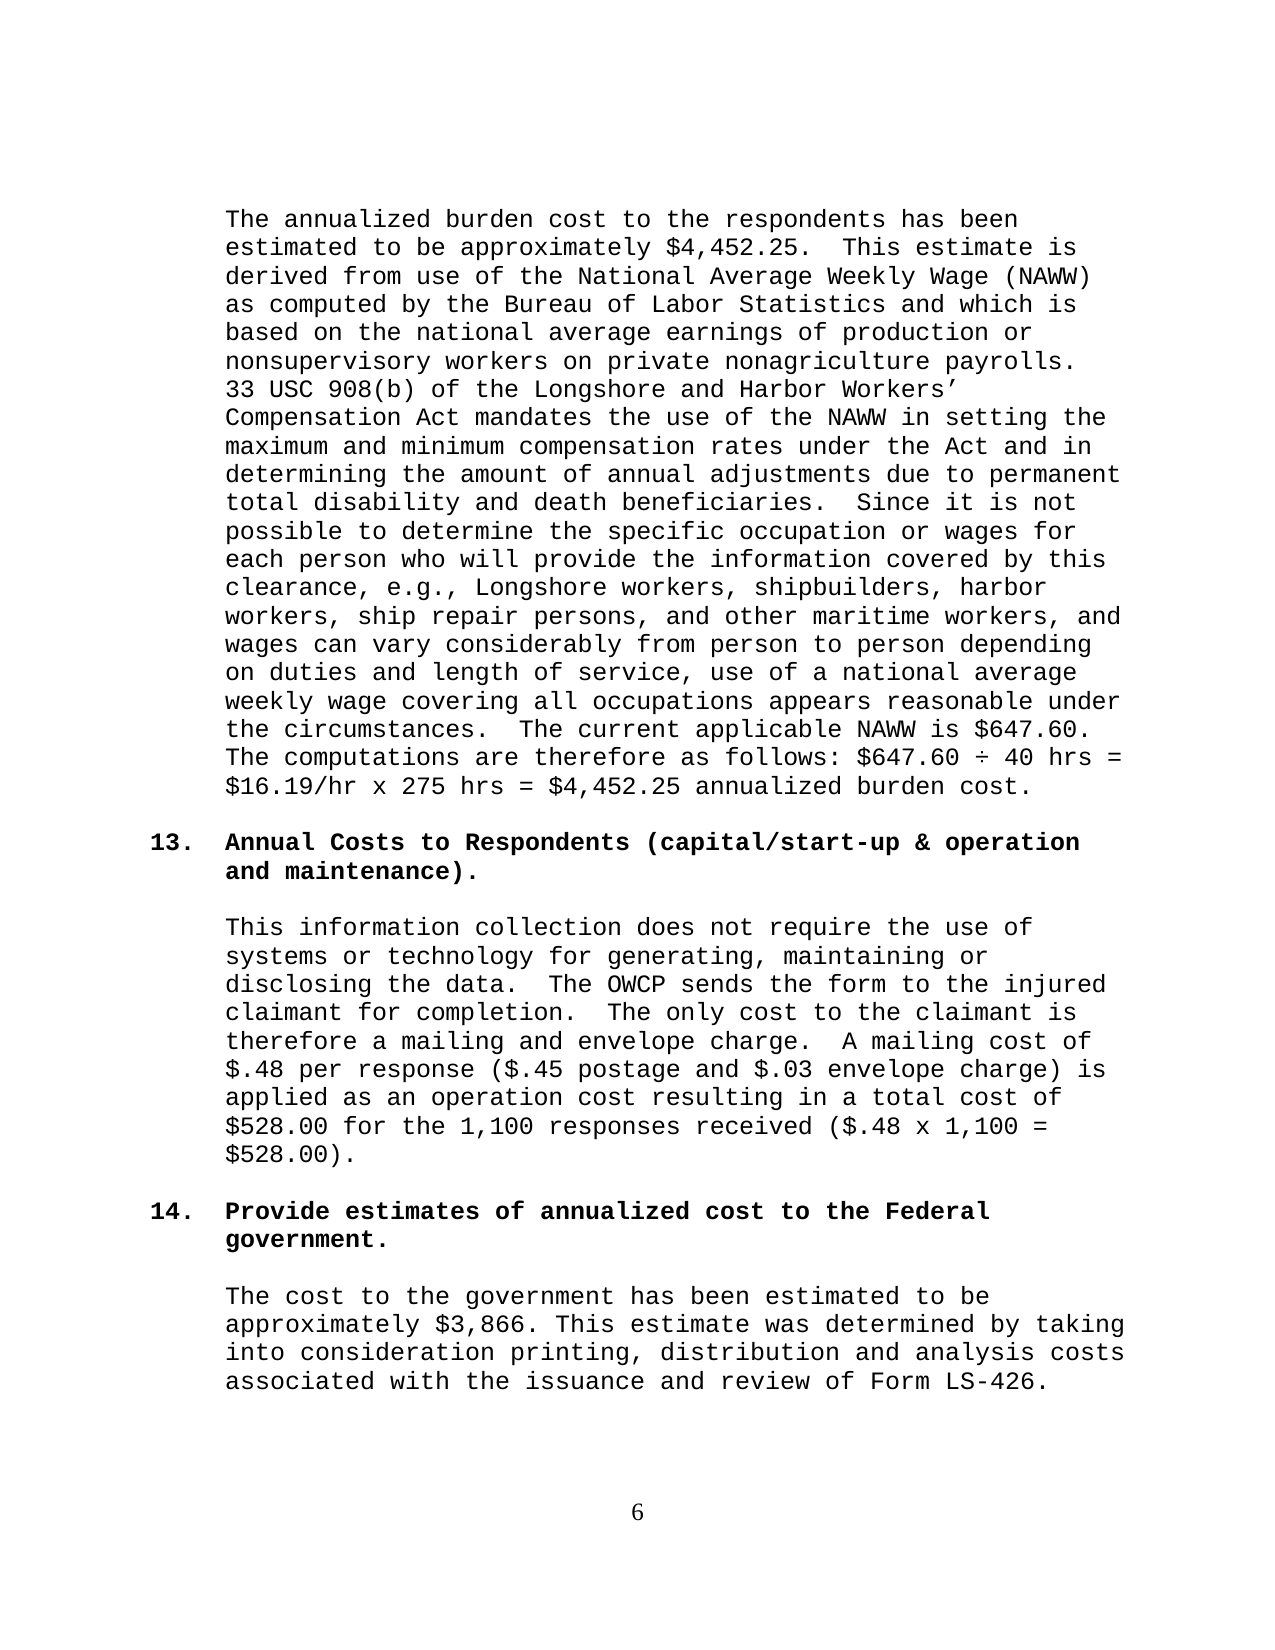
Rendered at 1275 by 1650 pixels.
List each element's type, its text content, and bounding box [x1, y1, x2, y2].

text The annualized burden cost to the respondents has been estimated to be approximately $4,452.25. This estimate is derived from use of the National Average Weekly Wage (NAWW) as computed by the Bureau of Labor Statistics and which is based on the national average earnings of production or nonsupervisory workers on private nonagriculture payrolls. [225, 207, 1125, 377]
list Annual Costs to Respondents (capital/start-up & operation and maintenance). [150, 830, 1125, 887]
text 14. Provide estimates of annualized cost to the Federal government. [150, 1198, 1125, 1255]
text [225, 1283, 1125, 1397]
text 33 USC 908(b) of the Longshore and Harbor Workers’ Compensation Act mandates the use of the NAWW in setting the maximum and minimum compensation rates under the Act and in determining the amount of annual adjustments due to permanent total disability and death beneficiaries. Since it is not possible to determine the specific occupation or wages for each person who will provide the information covered by this clearance, e.g., Longshore workers, shipbuilders, harbor workers, ship repair persons, and other maritime workers, and wages can vary considerably from person to person depending on duties and length of service, use of a national average weekly wage covering all occupations appears reasonable under the circumstances. The current applicable NAWW is $647.60. The computations are therefore as follows: $647.60 ÷ 40 hrs = $16.19/hr x 275 hrs = $4,452.25 annualized burden cost. [225, 377, 1125, 802]
text This information collection does not require the use of systems or technology for generating, maintaining or disclosing the data. The OWCP sends the form to the injured claimant for completion. The only cost to the claimant is therefore a mailing and envelope charge. A mailing cost of $.48 per response ($.45 postage and $.03 envelope charge) is applied as an operation cost resulting in a total cost of $528.00 for the 1,100 responses received ($.48 x 1,100 = $528.00). [150, 915, 1125, 1170]
